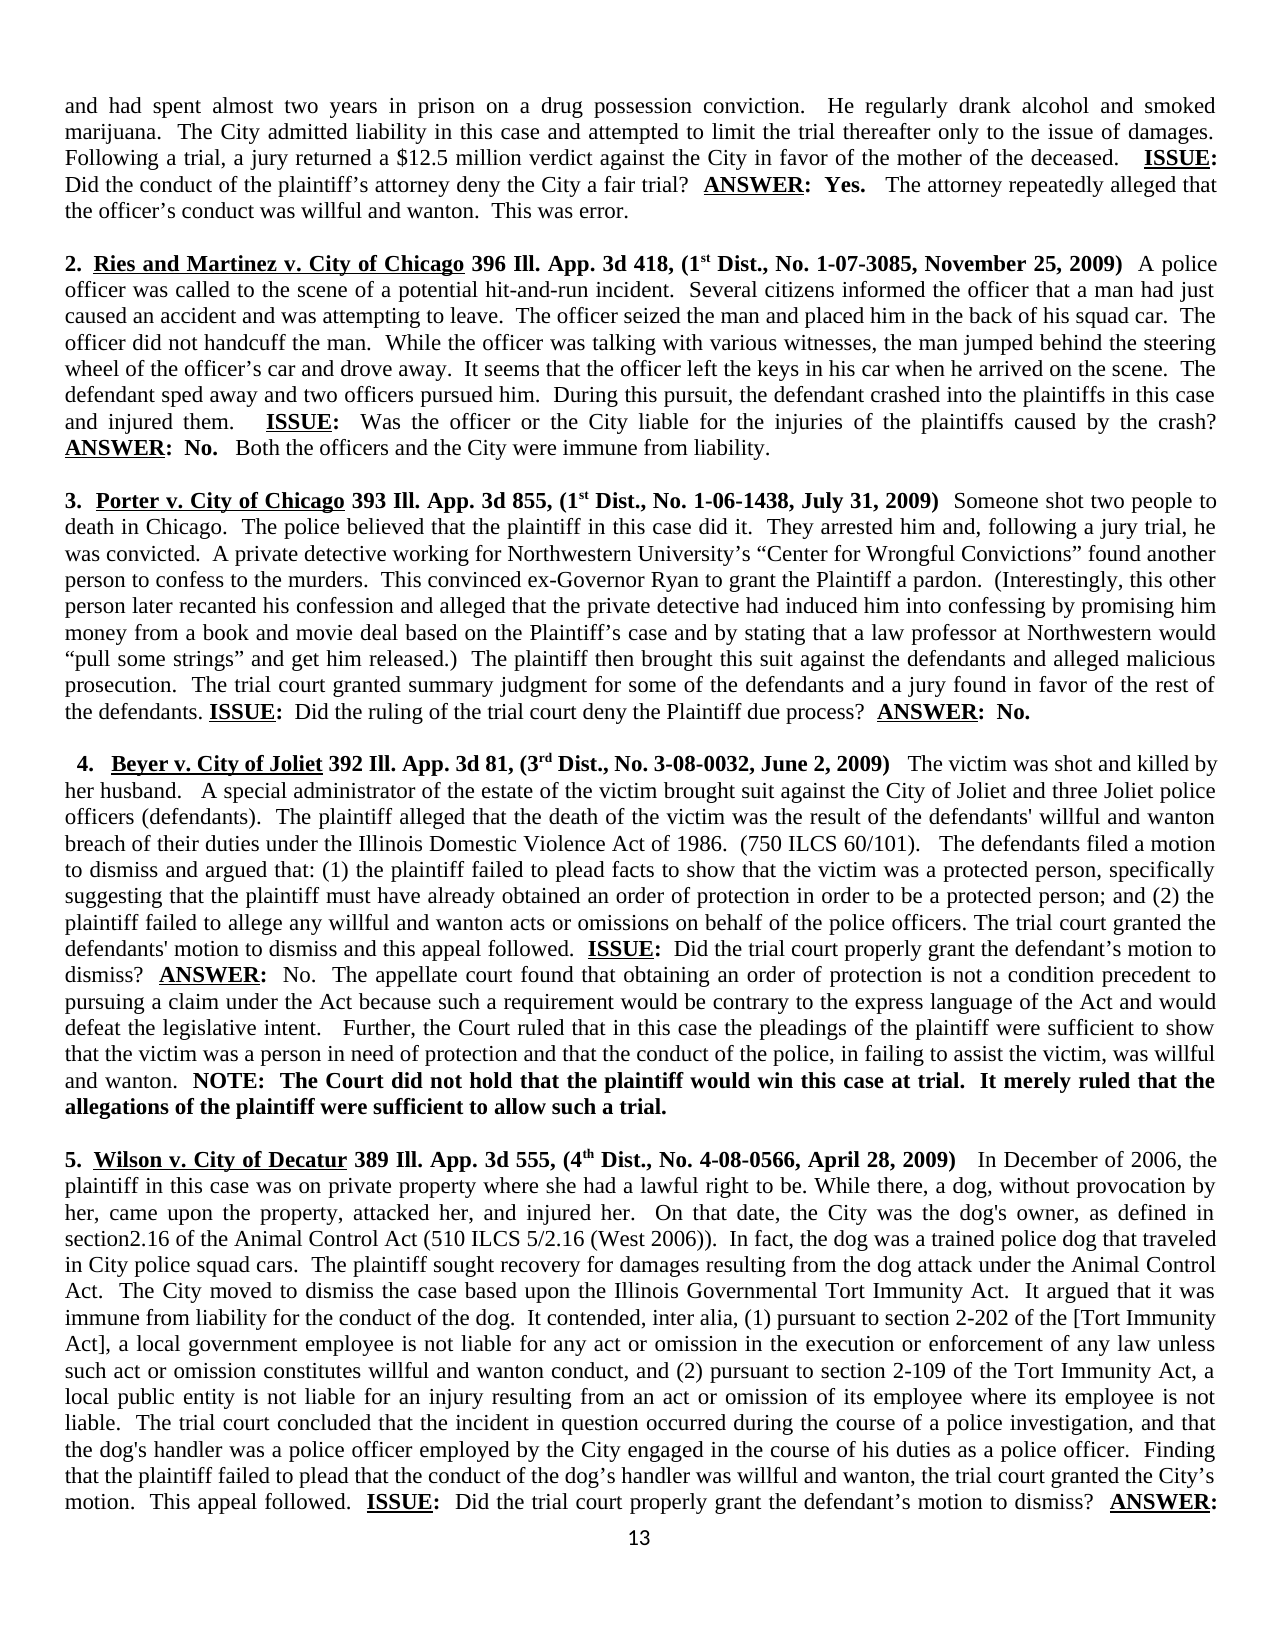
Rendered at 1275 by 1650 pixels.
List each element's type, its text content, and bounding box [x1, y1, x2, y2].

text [64, 1146, 1218, 1515]
text 4. Beyer v. City of Joliet 392 Ill. App. 3d 81, (3rd Dist., No. 3-08-0032, June 2, 2009) The victim was shot and killed by her husband. A special administrator of the estate of the victim brought suit against the City of Joliet and three Joliet police officers (defendants). The plaintiff alleged that the death of the victim was the result of the defendants' willful and wanton breach of their duties under the Illinois Domestic Violence Act of 1986. (750 ILCS 60/101). The defendants filed a motion to dismiss and argued that: (1) the plaintiff failed to plead facts to show that the victim was a protected person, specifically suggesting that the plaintiff must have already obtained an order of protection in order to be a protected person; and (2) the plaintiff failed to allege any willful and wanton acts or omissions on behalf of the police officers. The trial court granted the defendants' motion to dismiss and this appeal followed. ISSUE: Did the trial court properly grant the defendant’s motion to dismiss? ANSWER: No. The appellate court found that obtaining an order of protection is not a condition precedent to pursuing a claim under the Act because such a requirement would be contrary to the express language of the Act and would defeat the legislative intent. Further, the Court ruled that in this case the pleadings of the plaintiff were sufficient to show that the victim was a person in need of protection and that the conduct of the police, in failing to assist the victim, was willful and wanton. NOTE: The Court did not hold that the plaintiff would win this case at trial. It merely ruled that the allegations of the plaintiff were sufficient to allow such a trial. [64, 751, 1218, 1119]
text 2. Ries and Martinez v. City of Chicago 396 Ill. App. 3d 418, (1st Dist., No. 1-07-3085, November 25, 2009) A police officer was called to the scene of a potential hit-and-run incident. Several citizens informed the officer that a man had just caused an accident and was attempting to leave. The officer seized the man and placed him in the back of his squad car. The officer did not handcuff the man. While the officer was talking with various witnesses, the man jumped behind the steering wheel of the officer’s car and drove away. It seems that the officer left the keys in his car when he arrived on the scene. The defendant sped away and two officers pursued him. During this pursuit, the defendant crashed into the plaintiffs in this case and injured them. ISSUE: Was the officer or the City liable for the injuries of the plaintiffs caused by the crash? ANSWER: No. Both the officers and the City were immune from liability. [64, 250, 1218, 461]
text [64, 92, 1218, 223]
text 3. Porter v. City of Chicago 393 Ill. App. 3d 855, (1st Dist., No. 1-06-1438, July 31, 2009) Someone shot two people to death in Chicago. The police believed that the plaintiff in this case did it. They arrested him and, following a jury trial, he was convicted. A private detective working for Northwestern University’s “Center for Wrongful Convictions” found another person to confess to the murders. This convinced ex-Governor Ryan to grant the Plaintiff a pardon. (Interestingly, this other person later recanted his confession and alleged that the private detective had induced him into confessing by promising him money from a book and movie deal based on the Plaintiff’s case and by stating that a law professor at Northwestern would “pull some strings” and get him released.) The plaintiff then brought this suit against the defendants and alleged malicious prosecution. The trial court granted summary judgment for some of the defendants and a jury found in favor of the rest of the defendants. ISSUE: Did the ruling of the trial court deny the Plaintiff due process? ANSWER: No. [64, 487, 1218, 724]
